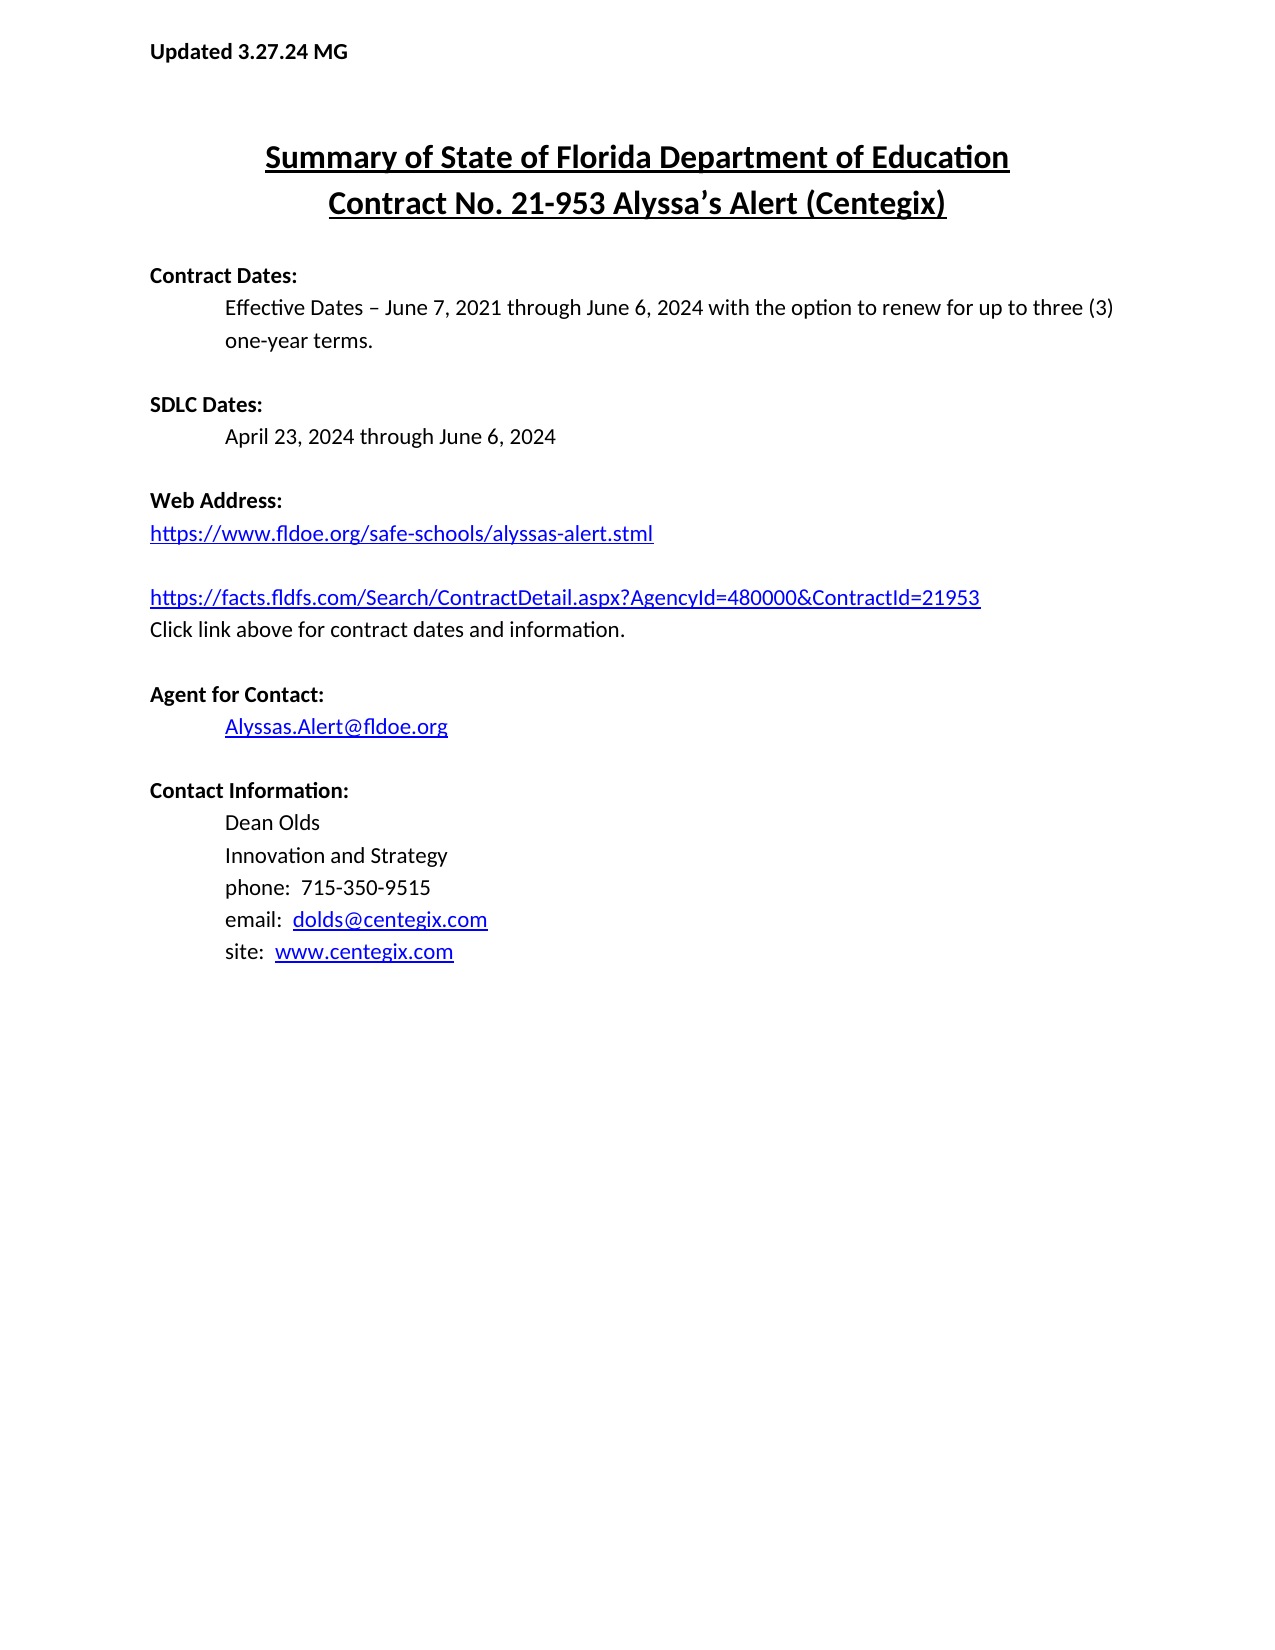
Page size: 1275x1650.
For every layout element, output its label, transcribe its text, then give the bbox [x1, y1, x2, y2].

text https://facts.fldfs.com/Search/ContractDetail.aspx?AgencyId=480000&ContractId=21953 [150, 583, 1125, 611]
text Innovation and Strategy [150, 841, 1125, 869]
text Agent for Contact: [150, 680, 1125, 708]
text Contact Information: [150, 776, 1125, 804]
text https://www.fldoe.org/safe-schools/alyssas-alert.stml [150, 519, 1125, 547]
text SDLC Dates: [150, 390, 1125, 418]
text phone: 715-350-9515 [150, 873, 1125, 901]
text Alyssas.Alert@fldoe.org [150, 712, 1125, 740]
text April 23, 2024 through June 6, 2024 [150, 422, 1125, 450]
text email: dolds@centegix.com [150, 905, 1125, 933]
text Web Address: [150, 487, 1125, 515]
text Click link above for contract dates and information. [150, 615, 1125, 643]
text Effective Dates – June 7, 2021 through June 6, 2024 with the option to renew for up to three (3) one-year terms. [225, 293, 1125, 354]
text Contract Dates: [150, 261, 1125, 289]
text Dean Olds [150, 808, 1125, 837]
text Contract No. 21-953 Alyssa’s Alert (Centegix) [150, 182, 1125, 223]
text Summary of State of Florida Department of Education [150, 136, 1125, 176]
text site: www.centegix.com [150, 937, 1125, 965]
